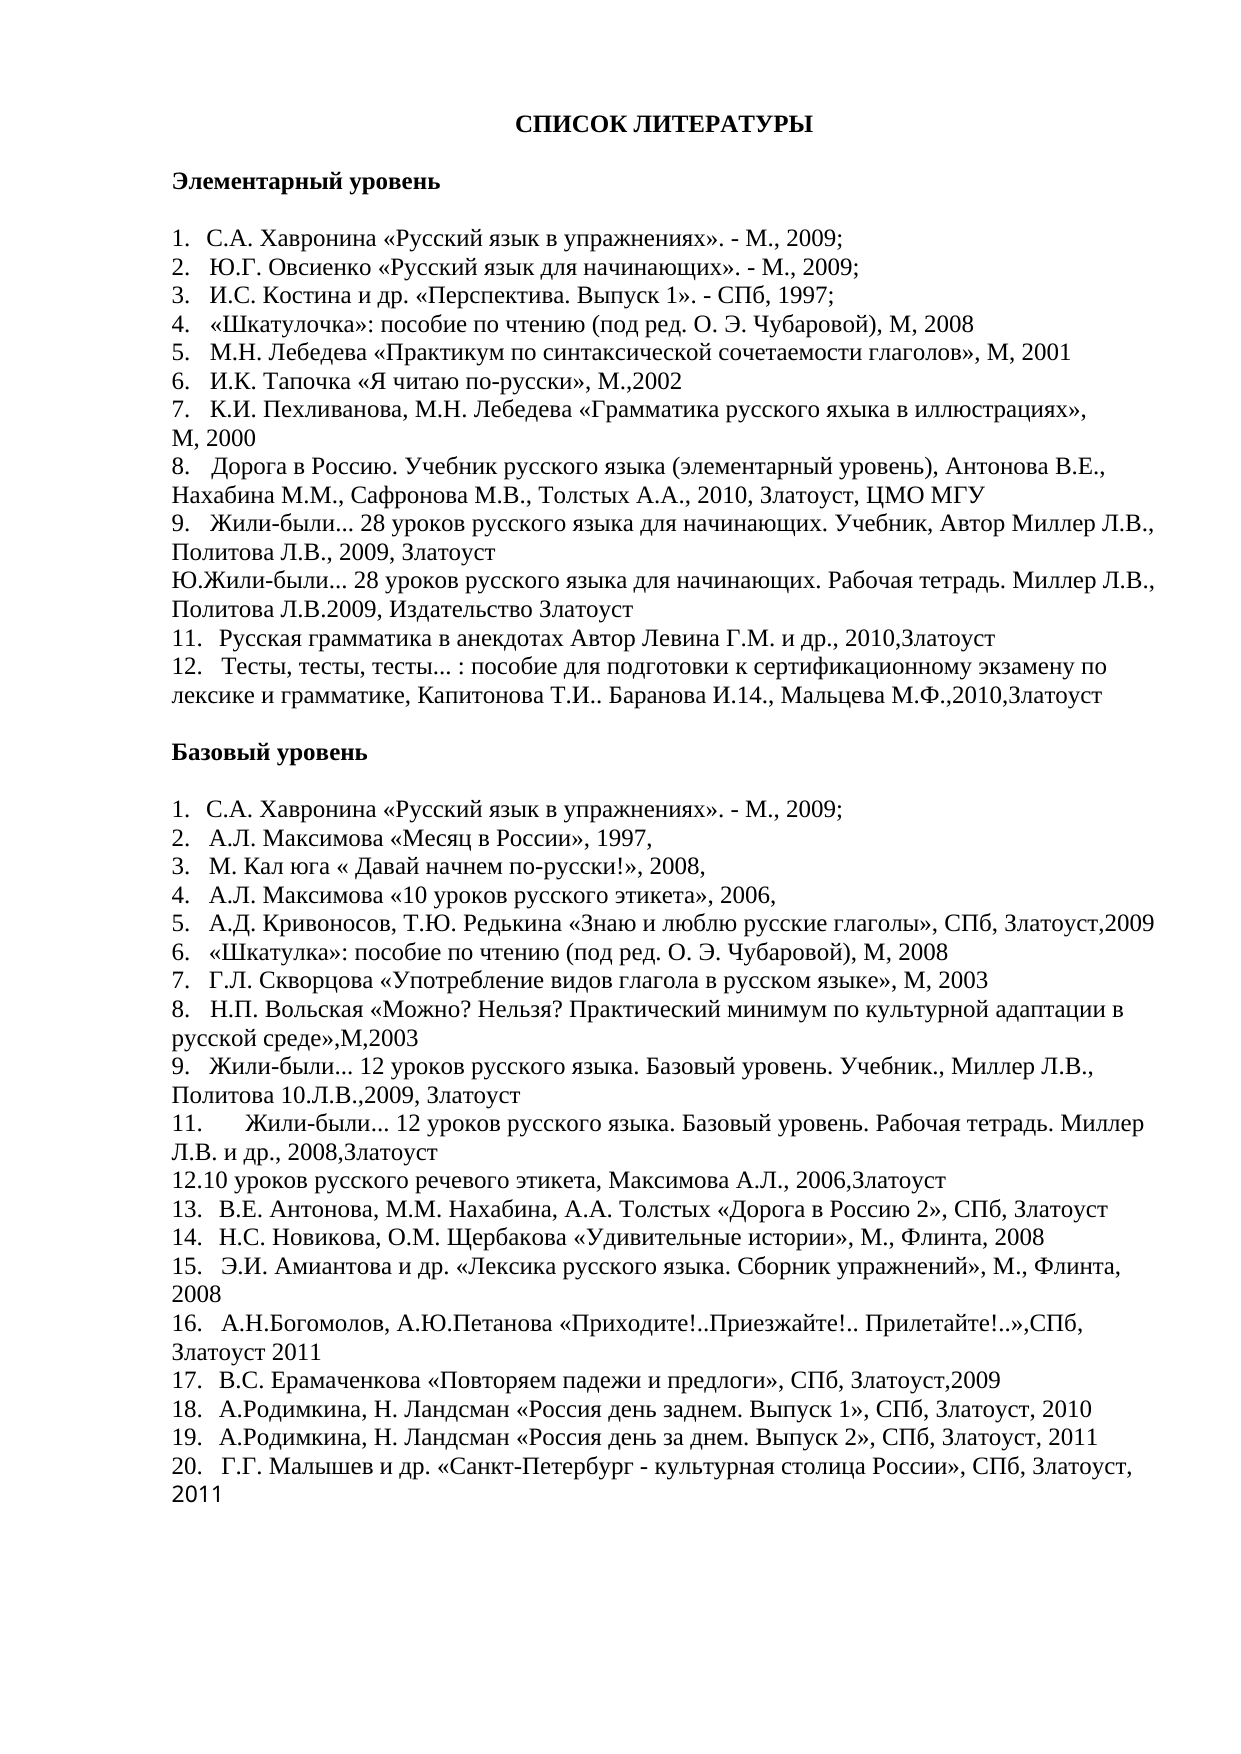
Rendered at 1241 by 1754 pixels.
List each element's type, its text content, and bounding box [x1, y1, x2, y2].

list Г.Г. Малышев и др. «Санкт-Петербург - культурная столица России», СПб, Златоуст, 2011 [171, 1451, 1156, 1508]
list С.А. Хавронина «Русский язык в упражнениях». - М., 2009; [171, 795, 1156, 823]
list А.Л. Максимова «10 уроков русского этикета», 2006, [171, 881, 1156, 909]
list К.И. Пехливанова, М.Н. Лебедева «Грамматика русского яхыка в иллюстрациях», [171, 395, 1156, 423]
text М, 2000 [171, 423, 1156, 452]
text СПИСОК ЛИТЕРАТУРЫ [171, 111, 1156, 138]
text 12.10 уроков русского речевого этикета, Максимова А.Л., 2006,Златоуст [171, 1166, 1156, 1194]
text Ю.Жили-были... 28 уроков русского языка для начинающих. Рабочая тетрадь. Миллер Л.В., Политова Л.В.2009, Издательство Златоуст [171, 566, 1156, 623]
list В.Е. Антонова, М.М. Нахабина, А.А. Толстых «Дорога в Россию 2», СПб, Златоуст [171, 1194, 1156, 1223]
list Э.И. Амиантова и др. «Лексика русского языка. Сборник упражнений», М., Флинта, 2008 [171, 1252, 1156, 1309]
list Жили-были... 12 уроков русского языка. Базовый уровень. Учебник., Миллер Л.В., Политова 10.Л.В.,2009, Златоуст [171, 1052, 1156, 1109]
list В.С. Ерамаченкова «Повторяем падежи и предлоги», СПб, Златоуст,2009 [171, 1366, 1156, 1394]
list И.К. Тапочка «Я читаю по-русски», М.,2002 [171, 366, 1156, 395]
list Русская грамматика в анекдотах Автор Левина Г.М. и др., 2010,Златоуст [171, 623, 1156, 652]
list «Шкатулка»: пособие по чтению (под ред. О. Э. Чубаровой), М, 2008 [171, 938, 1156, 966]
list С.А. Хавронина «Русский язык в упражнениях». - М., 2009; [171, 224, 1156, 252]
list Ю.Г. Овсиенко «Русский язык для начинающих». - М., 2009; [171, 252, 1156, 281]
list А.Л. Максимова «Месяц в России», 1997, [171, 823, 1156, 852]
list А.Родимкина, Н. Ландсман «Россия день заднем. Выпуск 1», СПб, Златоуст, 2010 [171, 1394, 1156, 1423]
list М.Н. Лебедева «Практикум по синтаксической сочетаемости глаголов», М, 2001 [171, 338, 1156, 366]
list «Шкатулочка»: пособие по чтению (под ред. О. Э. Чубаровой), М, 2008 [171, 309, 1156, 338]
list М. Кал юга « Давай начнем по-русски!», 2008, [171, 852, 1156, 881]
list И.С. Костина и др. «Перспектива. Выпуск 1». - СПб, 1997; [171, 281, 1156, 309]
list А.Н.Богомолов, А.Ю.Петанова «Приходите!..Приезжайте!.. Прилетайте!..»,СПб, Златоуст 2011 [171, 1309, 1156, 1366]
list Н.П. Вольская «Можно? Нельзя? Практический минимум по культурной адаптации в русской среде»,М,2003 [171, 995, 1156, 1052]
list Жили-были... 28 уроков русского языка для начинающих. Учебник, Автор Миллер Л.В., Политова Л.В., 2009, Златоуст [171, 509, 1156, 566]
list Тесты, тесты, тесты... : пособие для подготовки к сертификационному экзамену по лексике и грамматике, Капитонова Т.И.. Баранова И.14., Мальцева М.Ф.,2010,Златоуст [171, 652, 1156, 709]
list Жили-были... 12 уроков русского языка. Базовый уровень. Рабочая тетрадь. Миллер Л.В. и др., 2008,Златоуст [171, 1109, 1156, 1166]
text Элементарный уровень [171, 167, 1156, 195]
list Г.Л. Скворцова «Употребление видов глагола в русском языке», М, 2003 [171, 966, 1156, 995]
list Н.С. Новикова, О.М. Щербакова «Удивительные истории», М., Флинта, 2008 [171, 1223, 1156, 1252]
list А.Родимкина, Н. Ландсман «Россия день за днем. Выпуск 2», СПб, Златоуст, 2011 [171, 1423, 1156, 1451]
list Дорога в Россию. Учебник русского языка (элементарный уровень), Антонова В.Е., Нахабина М.М., Сафронова М.В., Толстых А.А., 2010, Златоуст, ЦМО МГУ [171, 452, 1156, 509]
text Базовый уровень [171, 739, 1156, 766]
list А.Д. Кривоносов, Т.Ю. Редькина «Знаю и люблю русские глаголы», СПб, Златоуст,2009 [171, 909, 1156, 938]
